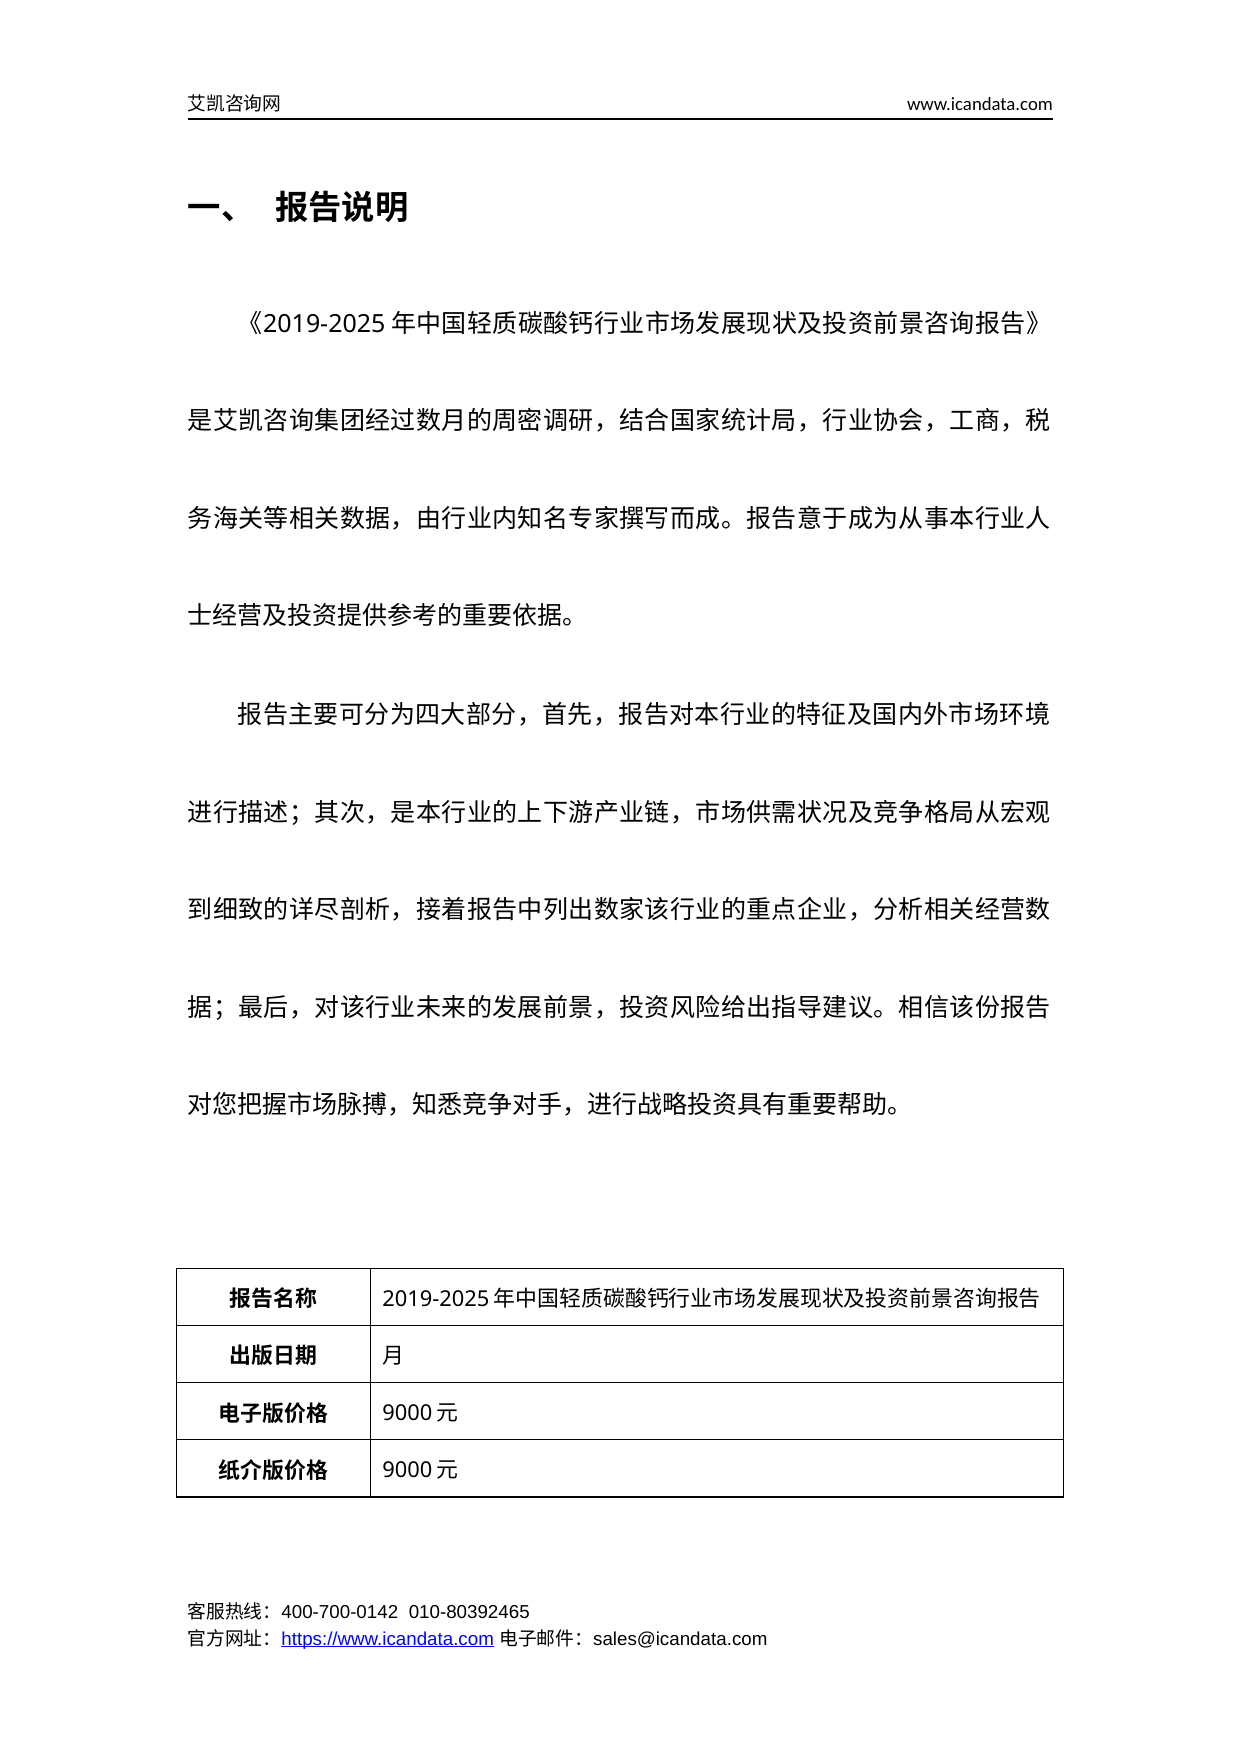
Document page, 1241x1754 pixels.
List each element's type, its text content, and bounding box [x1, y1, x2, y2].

table_cell 纸介版价格 [177, 1440, 370, 1496]
table_cell 出版日期 [177, 1326, 370, 1382]
subtitle 报告说明 [187, 172, 1053, 237]
table_header 2019-2025年中国轻质碳酸钙行业市场发展现状及投资前景咨询报告 [371, 1269, 1063, 1325]
text 报告主要可分为四大部分，首先，报告对本行业的特征及国内外市场环境进行描述；其次，是本行业的上下游产业链，市场供需状况及竞争格局从宏观到细致的详尽剖析，接着报告中列出数家该行业的重点企业，分析相关经营数据；最后，对该行业未来的发展前景，投资风险给出指导建议。相信该份报告对您把握市场脉搏，知悉竞争对手，进行战略投资具有重要帮助。 [187, 681, 1053, 1136]
table_cell 电子版价格 [177, 1383, 370, 1439]
table_cell 9000元 [371, 1440, 1063, 1496]
table_header 报告名称 [177, 1269, 370, 1325]
text 《2019-2025年中国轻质碳酸钙行业市场发展现状及投资前景咨询报告》是艾凯咨询集团经过数月的周密调研，结合国家统计局，行业协会，工商，税务海关等相关数据，由行业内知名专家撰写而成。报告意于成为从事本行业人士经营及投资提供参考的重要依据。 [187, 289, 1053, 646]
table_cell 9000元 [371, 1383, 1063, 1439]
table_cell 月 [371, 1326, 1063, 1382]
